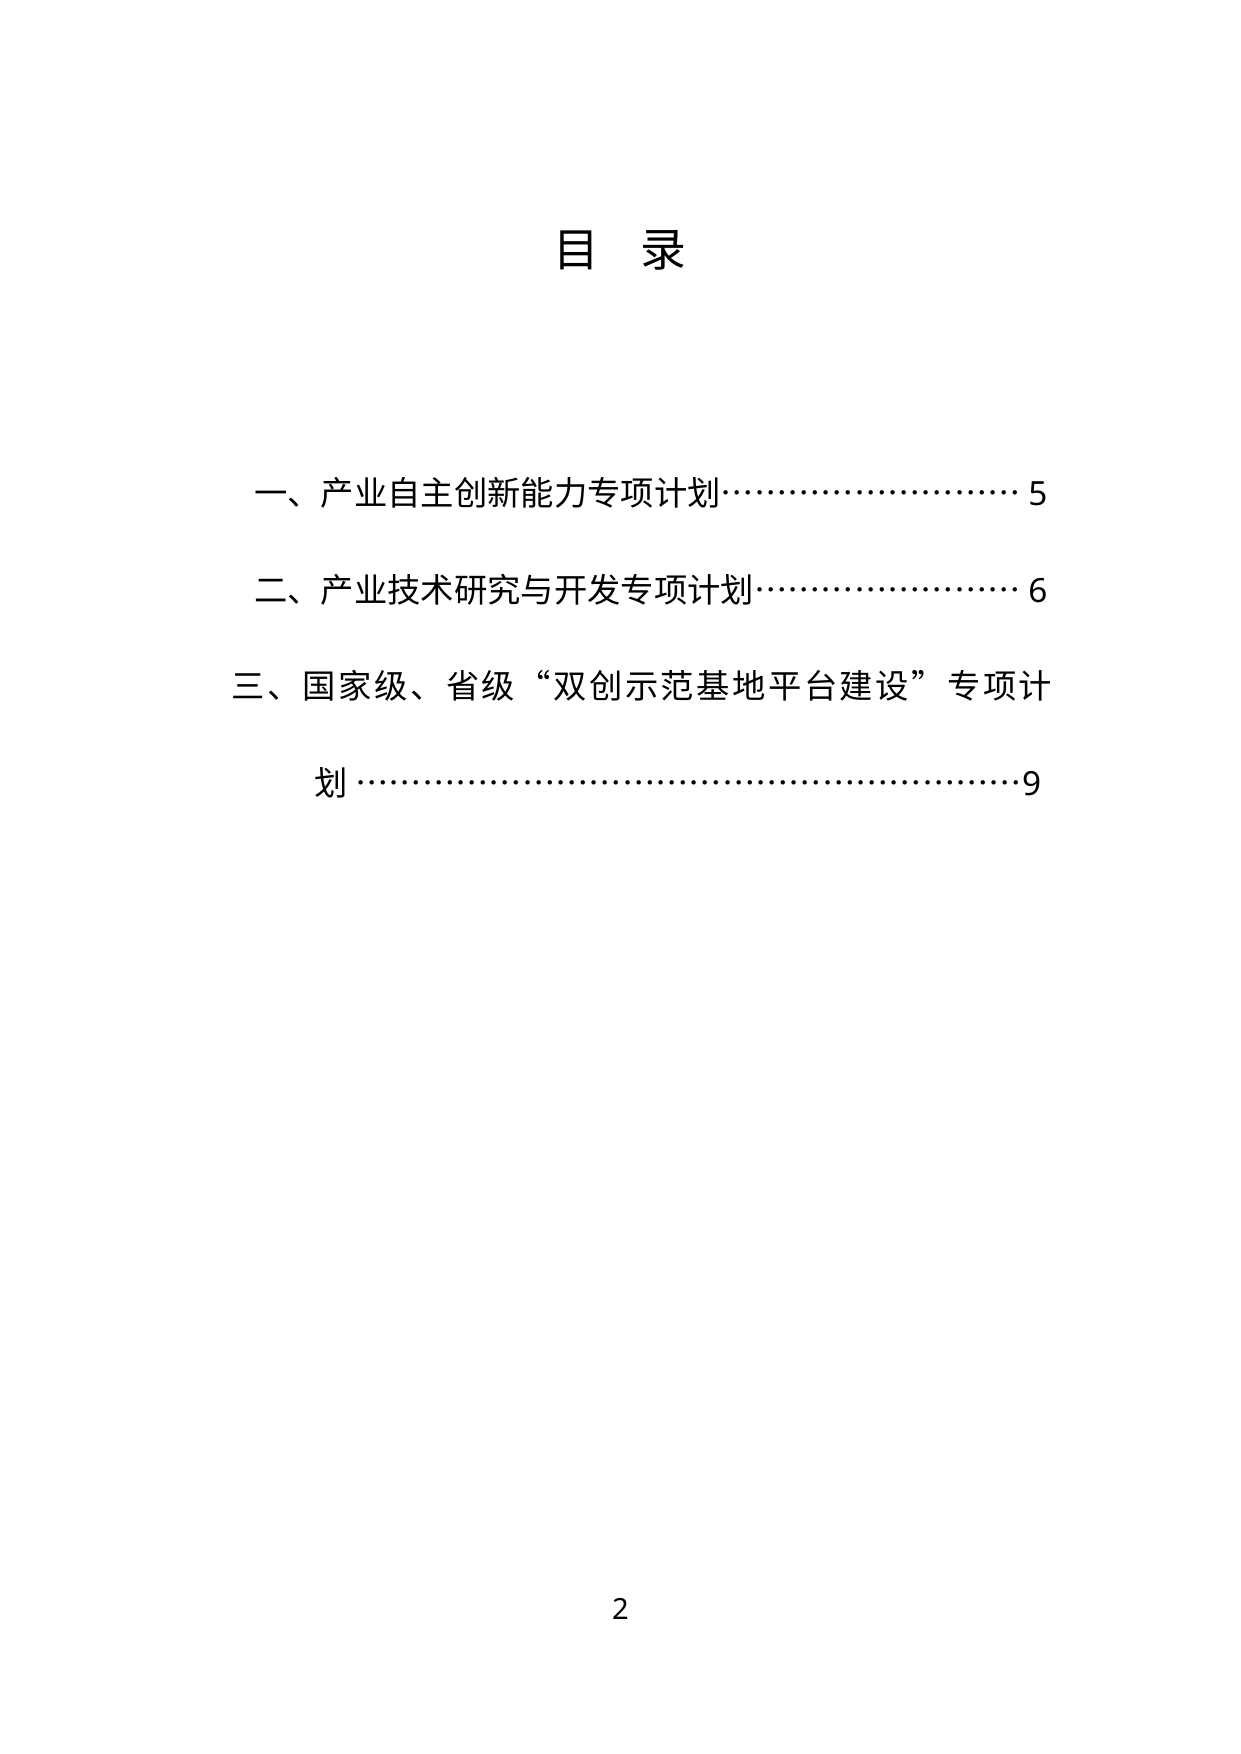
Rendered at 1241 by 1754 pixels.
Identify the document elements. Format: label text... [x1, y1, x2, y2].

text 二、产业技术研究与开发专项计划…………………… 6 [187, 563, 1053, 612]
text 三、国家级、省级“双创示范基地平台建设”专项计 划 ……………………………………………………9 [231, 660, 1053, 805]
text 一、产业自主创新能力专项计划……………………… 5 [187, 466, 1053, 515]
text 目 录 [187, 216, 1053, 279]
